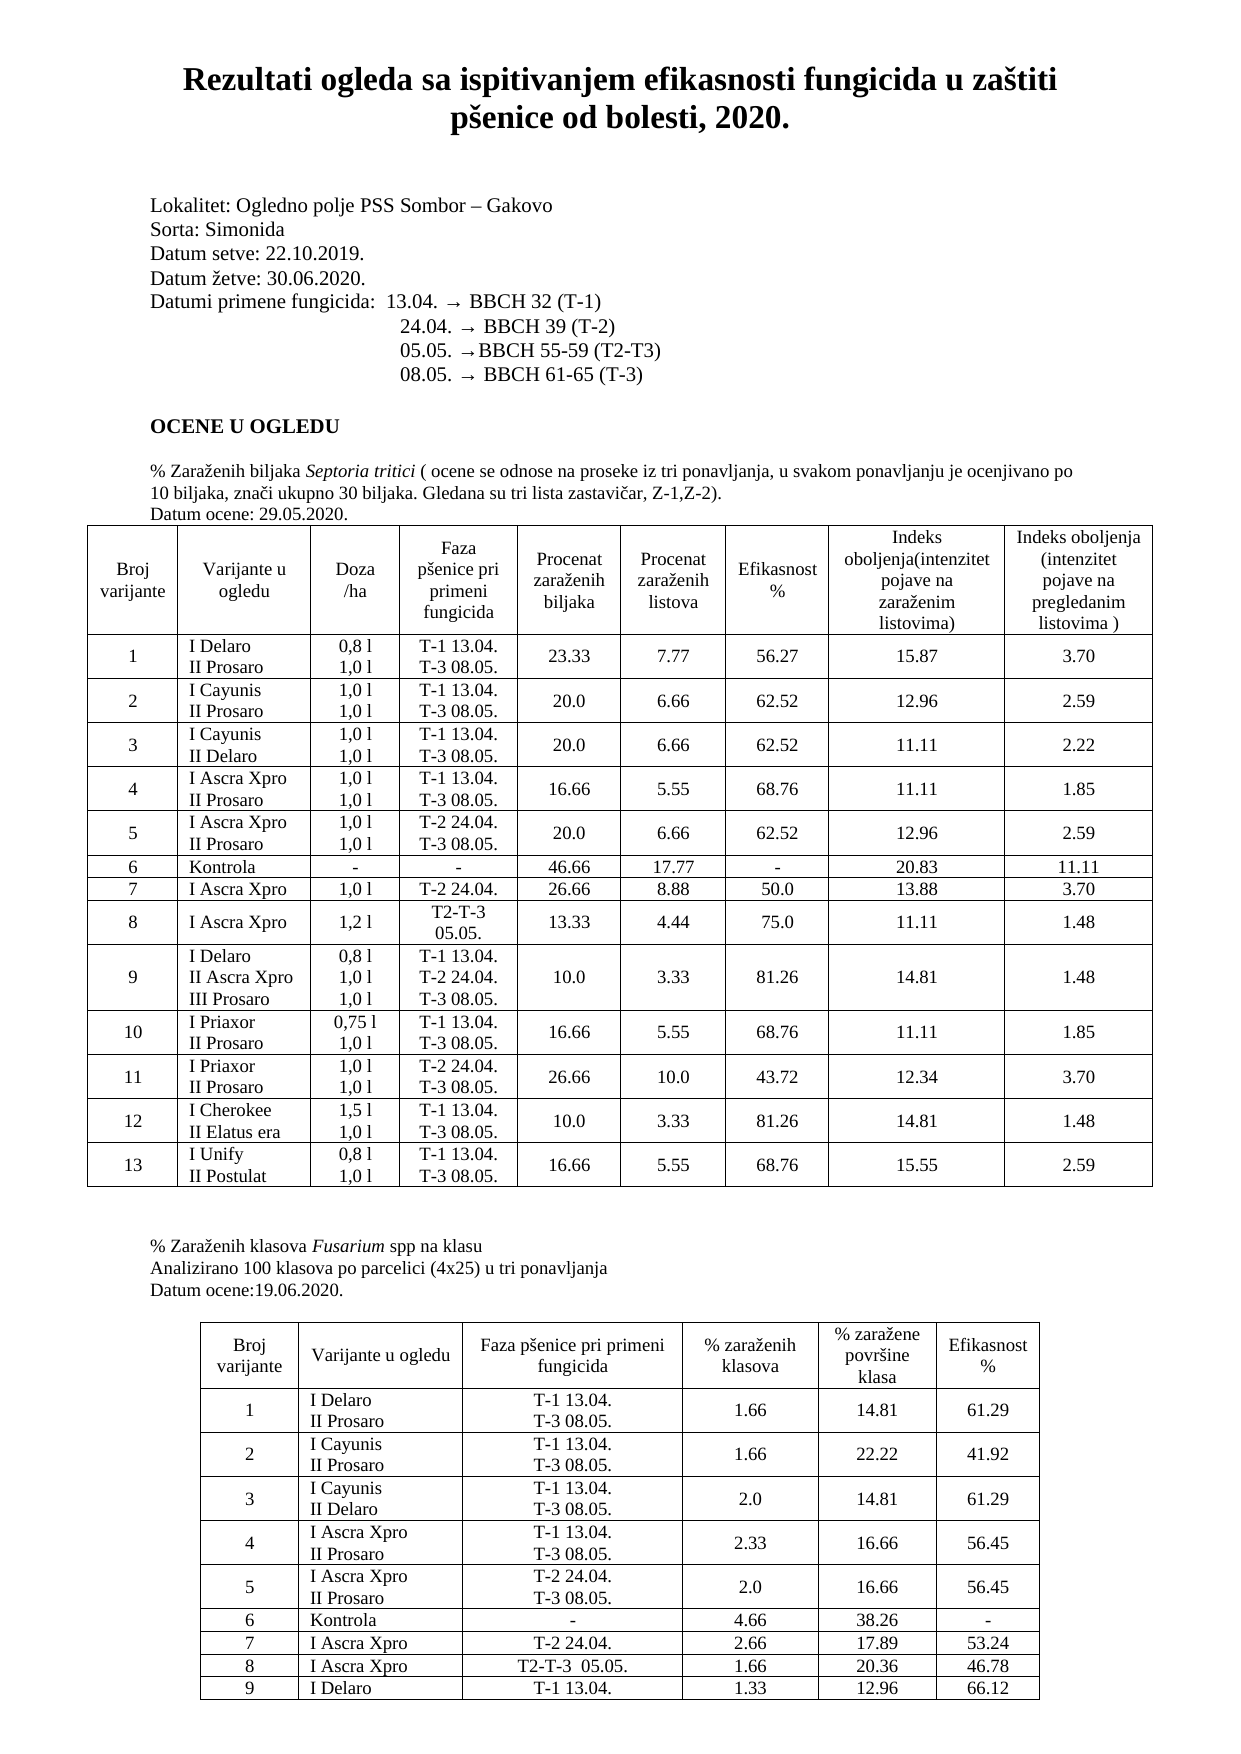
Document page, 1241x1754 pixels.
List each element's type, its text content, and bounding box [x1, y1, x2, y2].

text 08.05. → BBCH 61-65 (T-3) [150, 362, 1090, 386]
table_cell 2.66 [683, 1632, 818, 1653]
table_cell I Priaxor II Prosaro [178, 1055, 310, 1098]
table_cell 75.0 [726, 901, 828, 944]
table_cell 20.0 [518, 723, 620, 766]
table_cell 8 [201, 1655, 298, 1676]
table_cell 68.76 [726, 767, 828, 810]
table_cell 1,0 l 1,0 l [311, 679, 399, 722]
table_cell 10.0 [518, 945, 620, 1009]
table_cell T-1 13.04. T-3 08.05. [400, 767, 517, 810]
table_cell 4.44 [621, 901, 725, 944]
table_cell 3 [88, 723, 177, 766]
table_cell - [311, 856, 399, 877]
table_header Procenat zaraženih biljaka [518, 526, 620, 634]
table_cell T-1 13.04. T-3 08.05. [400, 1143, 517, 1186]
table_cell 7 [201, 1632, 298, 1653]
table_cell 2.0 [683, 1565, 818, 1608]
table_cell Kontrola [178, 856, 310, 877]
table_cell I Ascra Xpro [178, 901, 310, 944]
table_cell I Ascra Xpro II Prosaro [178, 811, 310, 854]
table_cell 0,8 l 1,0 l [311, 635, 399, 678]
table_header Efikasnost % [937, 1323, 1039, 1387]
table_header Indeks oboljenja (intenzitet pojave na pregledanim listovima ) [1005, 526, 1152, 634]
table_cell T-2 24.04. T-3 08.05. [400, 811, 517, 854]
table_cell 6.66 [621, 811, 725, 854]
table_cell T-2 24.04. T-3 08.05. [463, 1565, 682, 1608]
table_cell - [937, 1609, 1039, 1631]
text Datum ocene:19.06.2020. [150, 1278, 1090, 1300]
table_cell Kontrola [299, 1609, 462, 1631]
table_cell 0,8 l 1,0 l [311, 1143, 399, 1186]
table_cell 4.66 [683, 1609, 818, 1631]
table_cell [463, 1677, 682, 1699]
table_cell 20.0 [518, 811, 620, 854]
table_cell 9 [201, 1677, 298, 1699]
text 05.05. →BBCH 55-59 (T2-T3) [150, 338, 1090, 362]
table_cell T2-T-3 05.05. [400, 901, 517, 944]
table_cell 2 [201, 1433, 298, 1476]
table_cell 8 [88, 901, 177, 944]
table_cell 56.45 [937, 1565, 1039, 1608]
table_cell 14.81 [829, 1099, 1004, 1142]
table_cell 4 [88, 767, 177, 810]
table_cell 5.55 [621, 1143, 725, 1186]
text Sorta: Simonida [150, 217, 1090, 241]
table_cell I Ascra Xpro II Prosaro [299, 1521, 462, 1564]
table_cell 12 [88, 1099, 177, 1142]
text Analizirano 100 klasova po parcelici (4x25) u tri ponavljanja [150, 1257, 1090, 1278]
table_cell 46.78 [937, 1655, 1039, 1676]
table_cell 1,0 l [311, 878, 399, 900]
table_cell - [726, 856, 828, 877]
table_cell 6.66 [621, 679, 725, 722]
table_header Broj varijante [88, 526, 177, 634]
table_cell 10.0 [621, 1055, 725, 1098]
table_cell 7.77 [621, 635, 725, 678]
table_cell T-1 13.04. T-3 08.05. [400, 723, 517, 766]
table_cell T-2 24.04. [400, 878, 517, 900]
table_cell T-1 13.04. T-3 08.05. [400, 635, 517, 678]
table_cell 1,5 l 1,0 l [311, 1099, 399, 1142]
table_cell 9 [88, 945, 177, 1009]
table_cell 1.66 [683, 1655, 818, 1676]
table_cell 11.11 [829, 901, 1004, 944]
table_cell 11.11 [829, 1011, 1004, 1054]
table_cell 16.66 [518, 1143, 620, 1186]
table_cell 12.34 [829, 1055, 1004, 1098]
text Datumi primene fungicida: 13.04. → BBCH 32 (T-1) [150, 289, 1090, 313]
table_cell 1.66 [683, 1389, 818, 1432]
table_cell 11.11 [829, 767, 1004, 810]
table_cell 20.36 [819, 1655, 936, 1676]
table_cell 2.0 [683, 1477, 818, 1520]
table_cell 1,0 l 1,0 l [311, 767, 399, 810]
table_cell T-1 13.04. T-3 08.05. [463, 1477, 682, 1520]
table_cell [299, 1677, 462, 1699]
table_cell 2.22 [1005, 723, 1152, 766]
table_cell 1,0 l 1,0 l [311, 723, 399, 766]
table_cell I Cayunis II Delaro [178, 723, 310, 766]
table_cell 6 [88, 856, 177, 877]
table_cell 11 [88, 1055, 177, 1098]
table_cell 0,8 l 1,0 l 1,0 l [311, 945, 399, 1009]
table_cell 61.29 [937, 1389, 1039, 1432]
table_header Varijante u ogledu [299, 1323, 462, 1387]
text Rezultati ogleda sa ispitivanjem efikasnosti fungicida u zaštiti pšenice od bolesti, 2020. [150, 59, 1090, 136]
table_cell 14.81 [829, 945, 1004, 1009]
table_cell 5 [88, 811, 177, 854]
table_cell 46.66 [518, 856, 620, 877]
table_cell T-1 13.04. T-3 08.05. [463, 1521, 682, 1564]
table_cell 6.66 [621, 723, 725, 766]
table_cell 81.26 [726, 945, 828, 1009]
table_cell T-1 13.04. T-3 08.05. [463, 1389, 682, 1432]
table_cell 1.48 [1005, 945, 1152, 1009]
table_cell T-1 13.04. T-3 08.05. [400, 679, 517, 722]
table_cell 1,0 l 1,0 l [311, 1055, 399, 1098]
text Datum žetve: 30.06.2020. [150, 265, 1090, 289]
table_cell I Cayunis II Prosaro [178, 679, 310, 722]
table_cell 50.0 [726, 878, 828, 900]
text Lokalitet: Ogledno polje PSS Sombor – Gakovo [150, 193, 1090, 217]
table_cell 16.66 [819, 1521, 936, 1564]
table_cell I Ascra Xpro II Prosaro [299, 1565, 462, 1608]
table_cell 66.12 [937, 1677, 1039, 1699]
table_cell 4 [201, 1521, 298, 1564]
table_cell 17.89 [819, 1632, 936, 1653]
table_cell 5.55 [621, 767, 725, 810]
table_cell 3.33 [621, 1099, 725, 1142]
table_cell 3.33 [621, 945, 725, 1009]
table_cell T-2 24.04. [463, 1632, 682, 1653]
table_cell 53.24 [937, 1632, 1039, 1653]
table_cell 1.85 [1005, 767, 1152, 810]
table_cell 13 [88, 1143, 177, 1186]
text OCENE U OGLEDU [150, 414, 1090, 438]
text Datum setve: 22.10.2019. [150, 241, 1090, 265]
table_cell I Delaro II Ascra Xpro III Prosaro [178, 945, 310, 1009]
table_cell 10.0 [518, 1099, 620, 1142]
table_cell 10 [88, 1011, 177, 1054]
table_cell I Priaxor II Prosaro [178, 1011, 310, 1054]
table_header Broj varijante [201, 1323, 298, 1387]
table_cell I Ascra Xpro [299, 1632, 462, 1653]
table_cell 17.77 [621, 856, 725, 877]
table_cell 11.11 [1005, 856, 1152, 877]
table_cell I Delaro II Prosaro [178, 635, 310, 678]
table_cell - [400, 856, 517, 877]
table_cell 3.70 [1005, 1055, 1152, 1098]
table_cell I Ascra Xpro [299, 1655, 462, 1676]
table_cell 38.26 [819, 1609, 936, 1631]
table_cell 6 [201, 1609, 298, 1631]
table_cell 2.59 [1005, 679, 1152, 722]
table_cell 15.55 [829, 1143, 1004, 1186]
table_header Procenat zaraženih listova [621, 526, 725, 634]
table_header Varijante u ogledu [178, 526, 310, 634]
table_cell 8.88 [621, 878, 725, 900]
table_cell 20.83 [829, 856, 1004, 877]
table_cell 20.0 [518, 679, 620, 722]
table_cell 68.76 [726, 1143, 828, 1186]
table_cell 26.66 [518, 1055, 620, 1098]
table_cell 1,2 l [311, 901, 399, 944]
table_cell 16.66 [819, 1565, 936, 1608]
table_cell 7 [88, 878, 177, 900]
table_cell I Ascra Xpro II Prosaro [178, 767, 310, 810]
table_cell 56.27 [726, 635, 828, 678]
table_cell T-1 13.04. T-3 08.05. [400, 1099, 517, 1142]
table_cell 12.96 [829, 679, 1004, 722]
table_cell 41.92 [937, 1433, 1039, 1476]
table_cell 22.22 [819, 1433, 936, 1476]
table_cell - [463, 1609, 682, 1631]
table_cell 0,75 l 1,0 l [311, 1011, 399, 1054]
text 24.04. → BBCH 39 (T-2) [150, 313, 1090, 338]
table_cell 15.87 [829, 635, 1004, 678]
table_header Faza pšenice pri primeni fungicida [400, 526, 517, 634]
table_cell 2.59 [1005, 811, 1152, 854]
table_cell 13.33 [518, 901, 620, 944]
table_cell 1,0 l 1,0 l [311, 811, 399, 854]
table_cell 1.48 [1005, 901, 1152, 944]
table_header Efikasnost % [726, 526, 828, 634]
table_cell 62.52 [726, 679, 828, 722]
table_cell 14.81 [819, 1389, 936, 1432]
table_cell I Unify II Postulat [178, 1143, 310, 1186]
text Datum ocene: 29.05.2020. [150, 503, 1090, 525]
table_header % zaražene površine klasa [819, 1323, 936, 1387]
table_cell T2-T-3 05.05. [463, 1655, 682, 1676]
table_cell I Delaro II Prosaro [299, 1389, 462, 1432]
table_cell 61.29 [937, 1477, 1039, 1520]
table_cell 1 [88, 635, 177, 678]
table_cell T-1 13.04. T-2 24.04. T-3 08.05. [400, 945, 517, 1009]
table_cell I Cayunis II Delaro [299, 1477, 462, 1520]
table_cell 26.66 [518, 878, 620, 900]
text % Zaraženih biljaka Septoria tritici ( ocene se odnose na proseke iz tri ponavljanja, u svakom ponavljanju je ocenjivano po 10 biljaka, znači ukupno 30 biljaka. Gledana su tri lista zastavičar, Z-1,Z-2). [150, 460, 1090, 503]
table_cell 23.33 [518, 635, 620, 678]
table_cell 16.66 [518, 767, 620, 810]
table_cell 5.55 [621, 1011, 725, 1054]
table_cell 56.45 [937, 1521, 1039, 1564]
table_cell T-1 13.04. T-3 08.05. [400, 1011, 517, 1054]
table_header Indeks oboljenja(intenzitet pojave na zaraženim listovima) [829, 526, 1004, 634]
table_header % zaraženih klasova [683, 1323, 818, 1387]
table_cell 11.11 [829, 723, 1004, 766]
table_cell 13.88 [829, 878, 1004, 900]
table_cell 1.48 [1005, 1099, 1152, 1142]
table_cell 12.96 [819, 1677, 936, 1699]
table_cell I Cherokee II Elatus era [178, 1099, 310, 1142]
table_cell T-2 24.04. T-3 08.05. [400, 1055, 517, 1098]
table_cell 68.76 [726, 1011, 828, 1054]
table_cell 62.52 [726, 811, 828, 854]
table_cell 12.96 [829, 811, 1004, 854]
table_cell 3.70 [1005, 878, 1152, 900]
table_header Faza pšenice pri primeni fungicida [463, 1323, 682, 1387]
table_cell 16.66 [518, 1011, 620, 1054]
table_cell 81.26 [726, 1099, 828, 1142]
table_cell T-1 13.04. T-3 08.05. [463, 1433, 682, 1476]
table_cell 1.33 [683, 1677, 818, 1699]
table_cell 43.72 [726, 1055, 828, 1098]
table_cell 2.59 [1005, 1143, 1152, 1186]
table_cell 1 [201, 1389, 298, 1432]
table_cell 3.70 [1005, 635, 1152, 678]
table_cell I Cayunis II Prosaro [299, 1433, 462, 1476]
text % Zaraženih klasova Fusarium spp na klasu [150, 1235, 1090, 1257]
table_cell 3 [201, 1477, 298, 1520]
table_cell I Ascra Xpro [178, 878, 310, 900]
table_cell 62.52 [726, 723, 828, 766]
table_cell 2 [88, 679, 177, 722]
table_cell 14.81 [819, 1477, 936, 1520]
table_cell 2.33 [683, 1521, 818, 1564]
table_cell 5 [201, 1565, 298, 1608]
table_cell 1.85 [1005, 1011, 1152, 1054]
table_cell 1.66 [683, 1433, 818, 1476]
table_header Doza /ha [311, 526, 399, 634]
